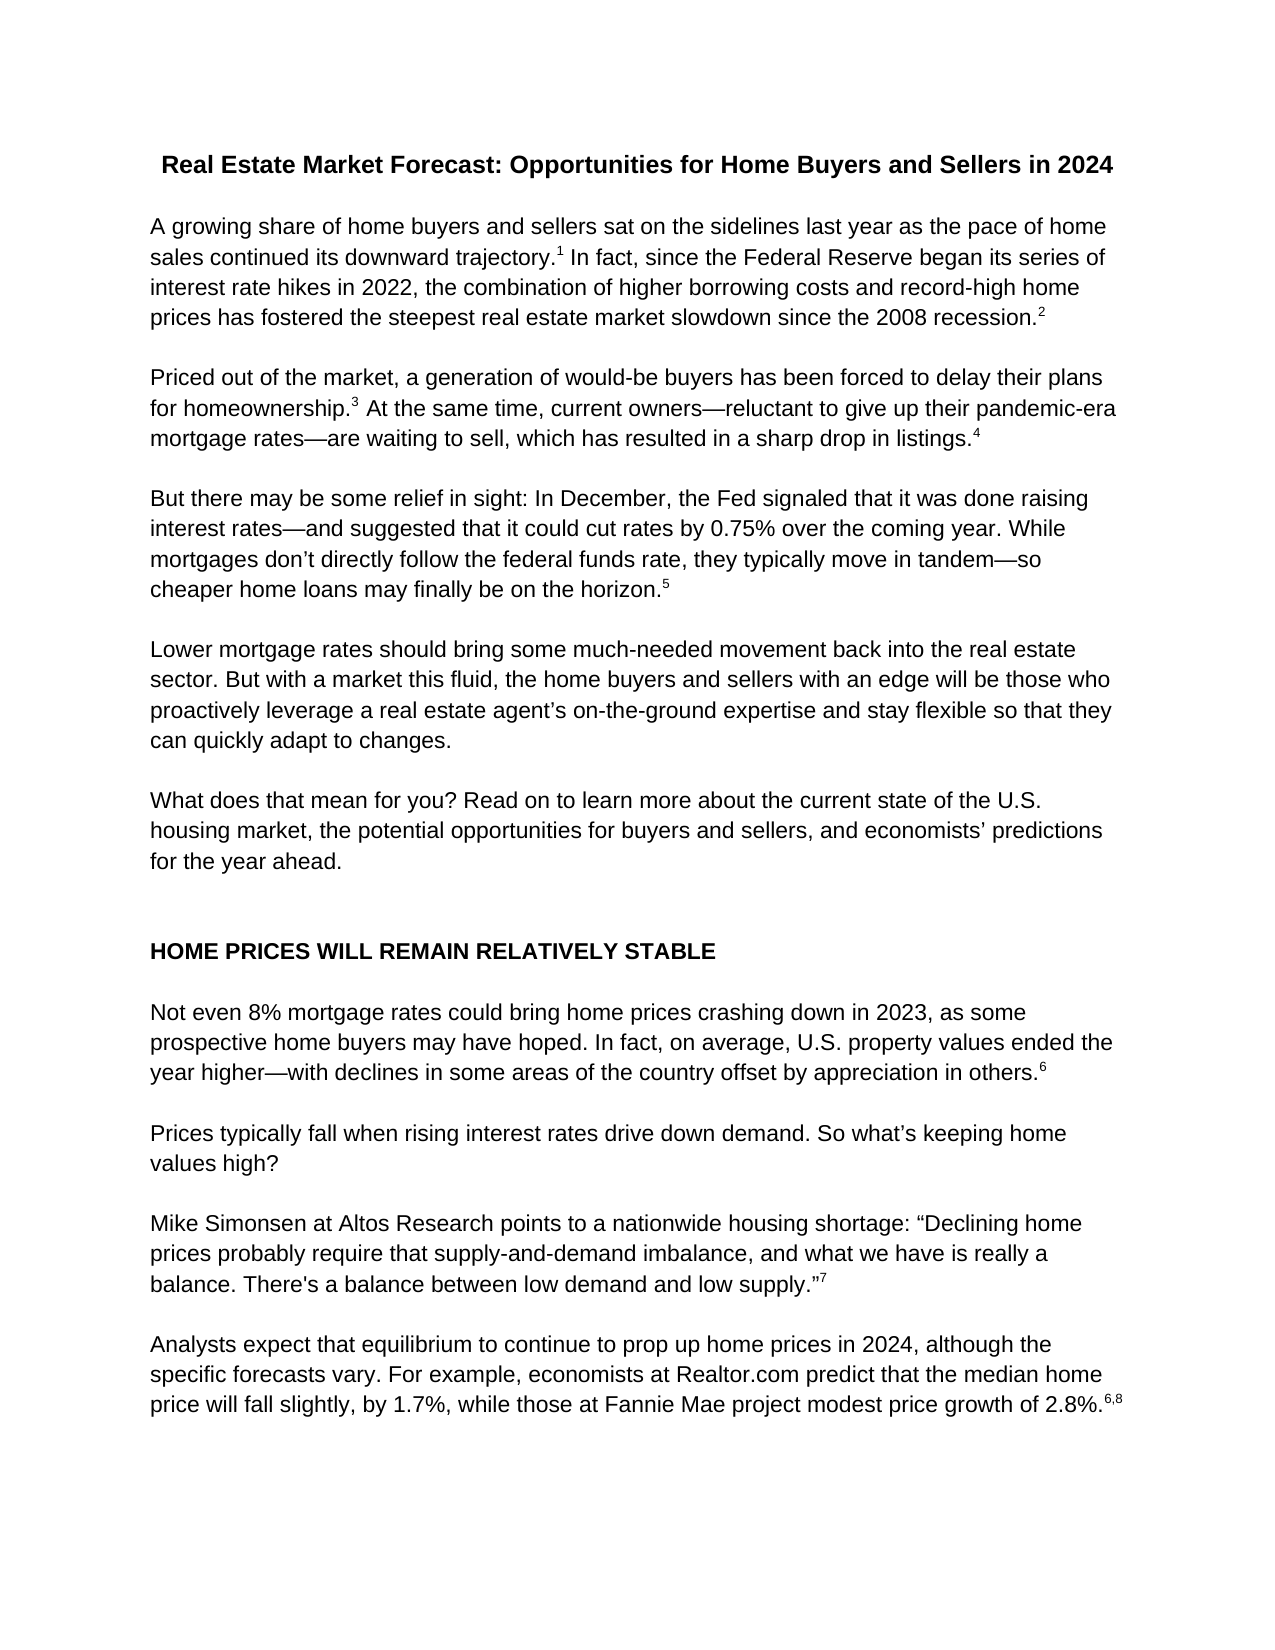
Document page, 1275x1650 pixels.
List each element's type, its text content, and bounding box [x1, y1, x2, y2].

text HOME PRICES WILL REMAIN RELATIVELY STABLE [150, 938, 1125, 964]
text Real Estate Market Forecast: Opportunities for Home Buyers and Sellers in 2024 [150, 150, 1125, 179]
text Analysts expect that equilibrium to continue to prop up home prices in 2024, although the specific forecasts vary. For example, economists at Realtor.com predict that the median home price will fall slightly, by 1.7%, while those at Fannie Mae project modest price growth of 2.8%.6,8 [150, 1331, 1125, 1418]
text Priced out of the market, a generation of would-be buyers has been forced to delay their plans for homeownership.3 At the same time, current owners—reluctant to give up their pandemic-era mortgage rates—are waiting to sell, which has resulted in a sharp drop in listings.4 [150, 364, 1125, 451]
text Not even 8% mortgage rates could bring home prices crashing down in 2023, as some prospective home buyers may have hoped. In fact, on average, U.S. property values ended the year higher—with declines in some areas of the country offset by appreciation in others.6 [150, 999, 1125, 1085]
text Mike Simonsen at Altos Research points to a nationwide housing shortage: “Declining home prices probably require that supply-and-demand imbalance, and what we have is really a balance. There's a balance between low demand and low supply.”7 [150, 1210, 1125, 1297]
text Prices typically fall when rising interest rates drive down demand. So what’s keeping home values high? [150, 1119, 1125, 1176]
text Lower mortgage rates should bring some much-needed movement back into the real estate sector. But with a market this fluid, the home buyers and sellers with an edge will be those who proactively leverage a real estate agent’s on-the-ground expertise and stay flexible so that they can quickly adapt to changes. [150, 636, 1125, 753]
text But there may be some relief in sight: In December, the Fed signaled that it was done raising interest rates—and suggested that it could cut rates by 0.75% over the coming year. While mortgages don’t directly follow the federal funds rate, they typically move in tandem—so cheaper home loans may finally be on the horizon.5 [150, 485, 1125, 602]
text What does that mean for you? Read on to learn more about the current state of the U.S. housing market, the potential opportunities for buyers and sellers, and economists’ predictions for the year ahead. [150, 787, 1125, 874]
text A growing share of home buyers and sellers sat on the sidelines last year as the pace of home sales continued its downward trajectory.1 In fact, since the Federal Reserve began its series of interest rate hikes in 2022, the combination of higher borrowing costs and record-high home prices has fostered the steepest real estate market slowdown since the 2008 recession.2 [150, 213, 1125, 330]
